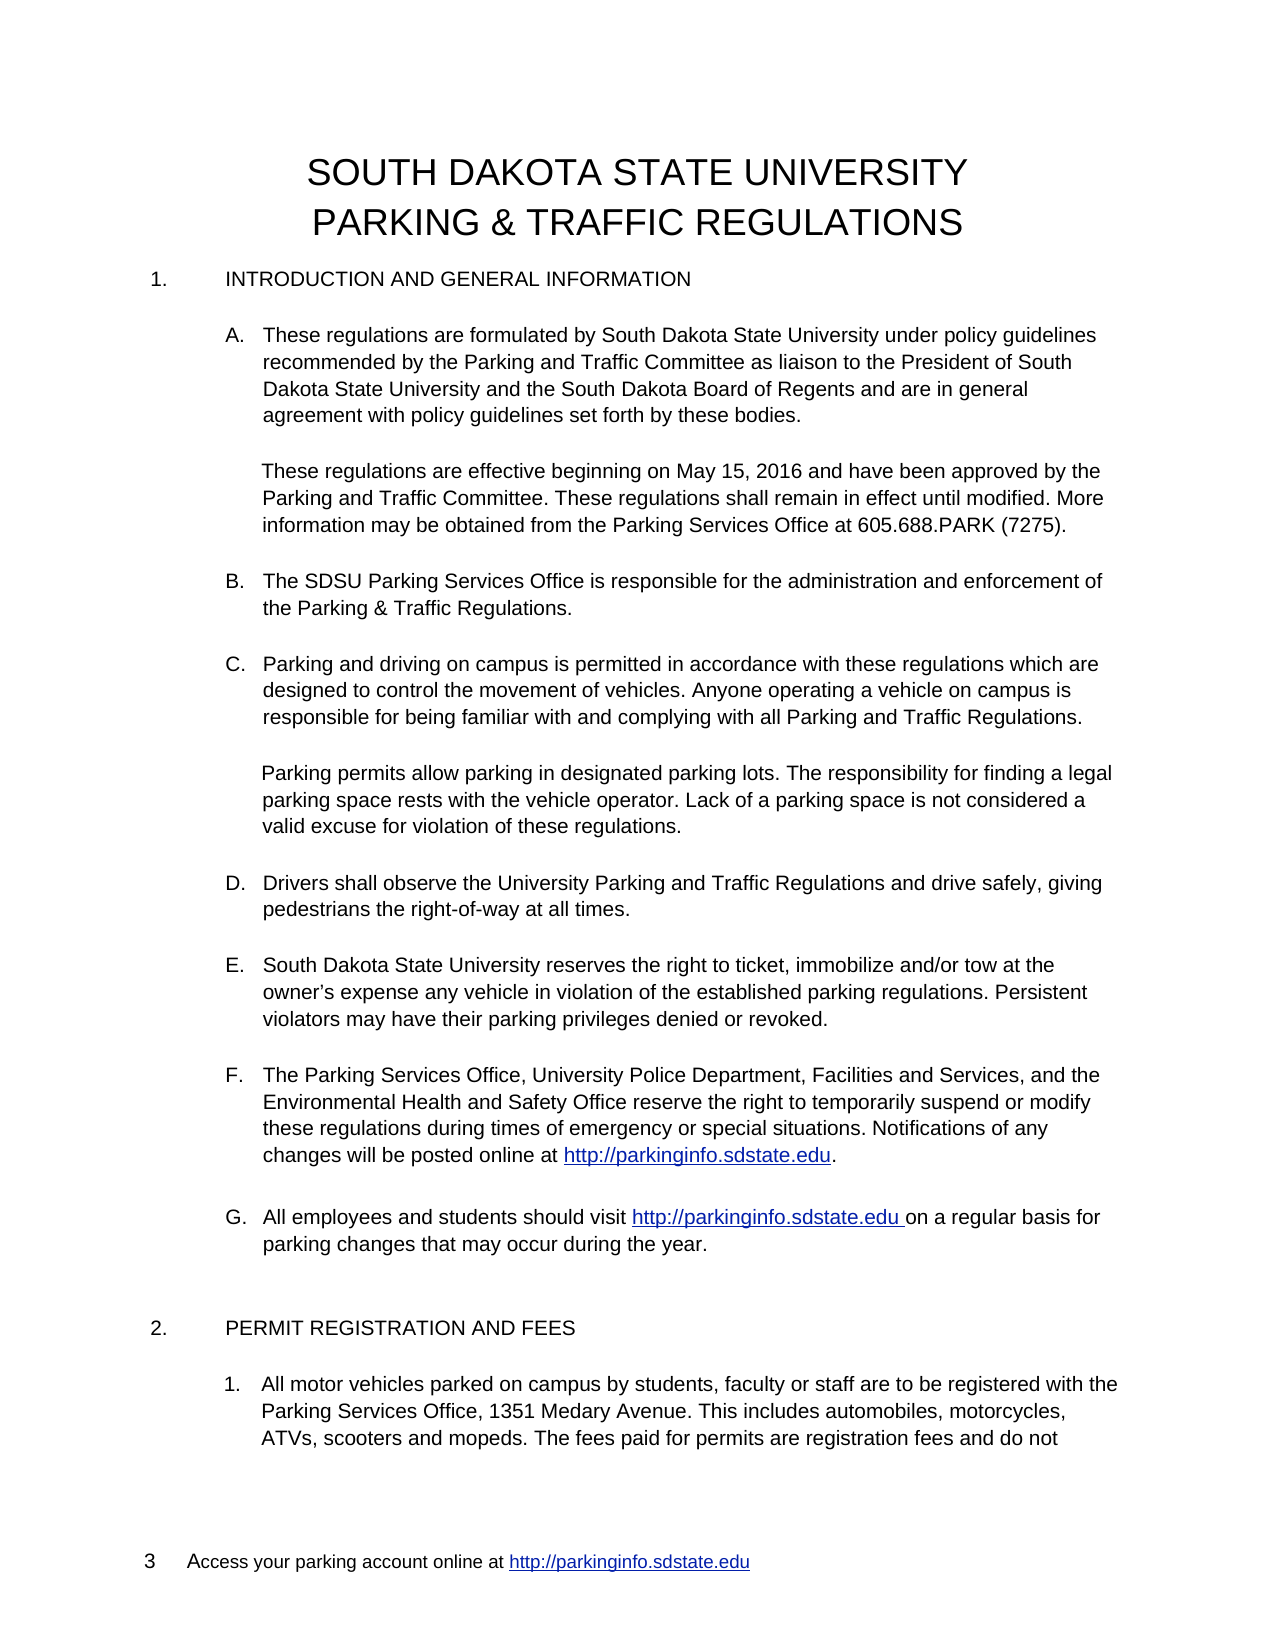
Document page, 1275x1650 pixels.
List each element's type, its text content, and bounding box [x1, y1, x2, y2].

list The Parking Services Office, University Police Department, Facilities and Services, and the Environmental Health and Safety Office reserve the right to temporarily suspend or modify these regulations during times of emergency or special situations. Notifications of any changes will be posted online at http://parkinginfo.sdstate.edu. [225, 1063, 1122, 1167]
list Drivers shall observe the University Parking and Traffic Regulations and drive safely, giving pedestrians the right-of-way at all times. [225, 871, 1122, 921]
list INTRODUCTION AND GENERAL INFORMATION [150, 266, 1122, 290]
list South Dakota State University reserves the right to ticket, immobilize and/or tow at the owner’s expense any vehicle in violation of the established parking regulations. Persistent violators may have their parking privileges denied or revoked. [225, 953, 1122, 1031]
text These regulations are effective beginning on May 15, 2016 and have been approved by the Parking and Traffic Committee. These regulations shall remain in effect until modified. More information may be obtained from the Parking Services Office at 605.688.PARK (7275). [261, 459, 1122, 537]
list The SDSU Parking Services Office is responsible for the administration and enforcement of the Parking & Traffic Regulations. [225, 569, 1122, 619]
list All employees and students should visit http://parkinginfo.sdstate.edu on a regular basis for parking changes that may occur during the year. [225, 1205, 1122, 1256]
text Parking permits allow parking in designated parking lots. The responsibility for finding a legal parking space rests with the vehicle operator. Lack of a parking space is not considered a valid excuse for violation of these regulations. [261, 761, 1114, 838]
list Parking and driving on campus is permitted in accordance with these regulations which are designed to control the movement of vehicles. Anyone operating a vehicle on campus is responsible for being familiar with and complying with all Parking and Traffic Regulations. [225, 651, 1122, 729]
text SOUTH DAKOTA STATE UNIVERSITY [153, 150, 1122, 193]
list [223, 1372, 1123, 1449]
text PARKING & TRAFFIC REGULATIONS [153, 201, 1123, 244]
list These regulations are formulated by South Dakota State University under policy guidelines recommended by the Parking and Traffic Committee as liaison to the President of South Dakota State University and the South Dakota Board of Regents and are in general agreement with policy guidelines set forth by these bodies. [225, 323, 1122, 427]
list PERMIT REGISTRATION AND FEES [150, 1315, 1122, 1339]
